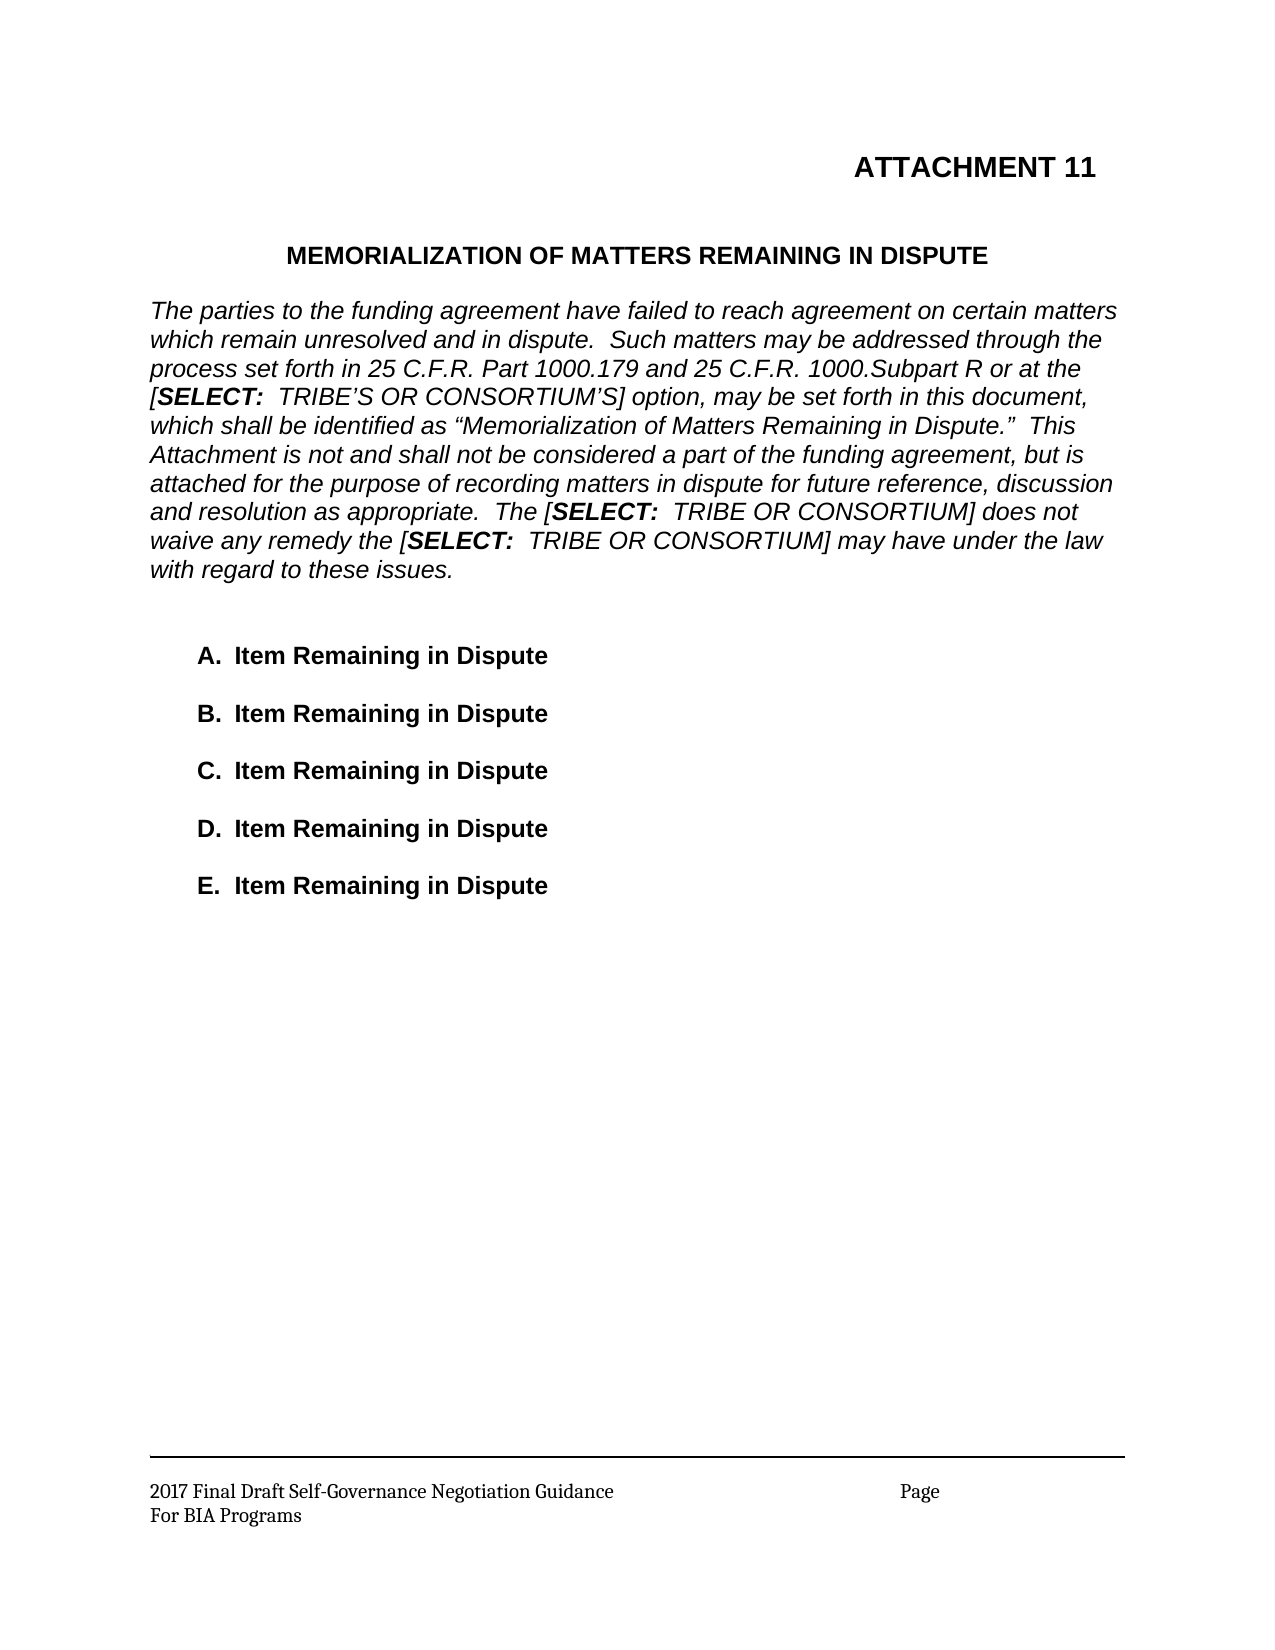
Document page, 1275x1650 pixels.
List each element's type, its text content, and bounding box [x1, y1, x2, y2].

text ATTACHMENT 11 [750, 150, 1125, 183]
text The parties to the funding agreement have failed to reach agreement on certain matters which remain unresolved and in dispute. Such matters may be addressed through the process set forth in 25 C.F.R. Part 1000.179 and 25 C.F.R. 1000.Subpart R or at the [SELECT: TRIBE’S OR CONSORTIUM’S] option, may be set forth in this document, which shall be identified as “Memorialization of Matters Remaining in Dispute.” This Attachment is not and shall not be considered a part of the funding agreement, but is attached for the purpose of recording matters in dispute for future reference, discussion and resolution as appropriate. The [SELECT: TRIBE OR CONSORTIUM] does not waive any remedy the [SELECT: TRIBE OR CONSORTIUM] may have under the law with regard to these issues. [150, 296, 1125, 584]
text Memorialization of MATTERS remaining in dispute [150, 241, 1125, 270]
list Item Remaining in Dispute [197, 756, 1125, 785]
list Item Remaining in Dispute [197, 814, 1125, 842]
list Item Remaining in Dispute [197, 871, 1125, 900]
list Item Remaining in Dispute [197, 641, 1125, 670]
list Item Remaining in Dispute [197, 699, 1125, 727]
